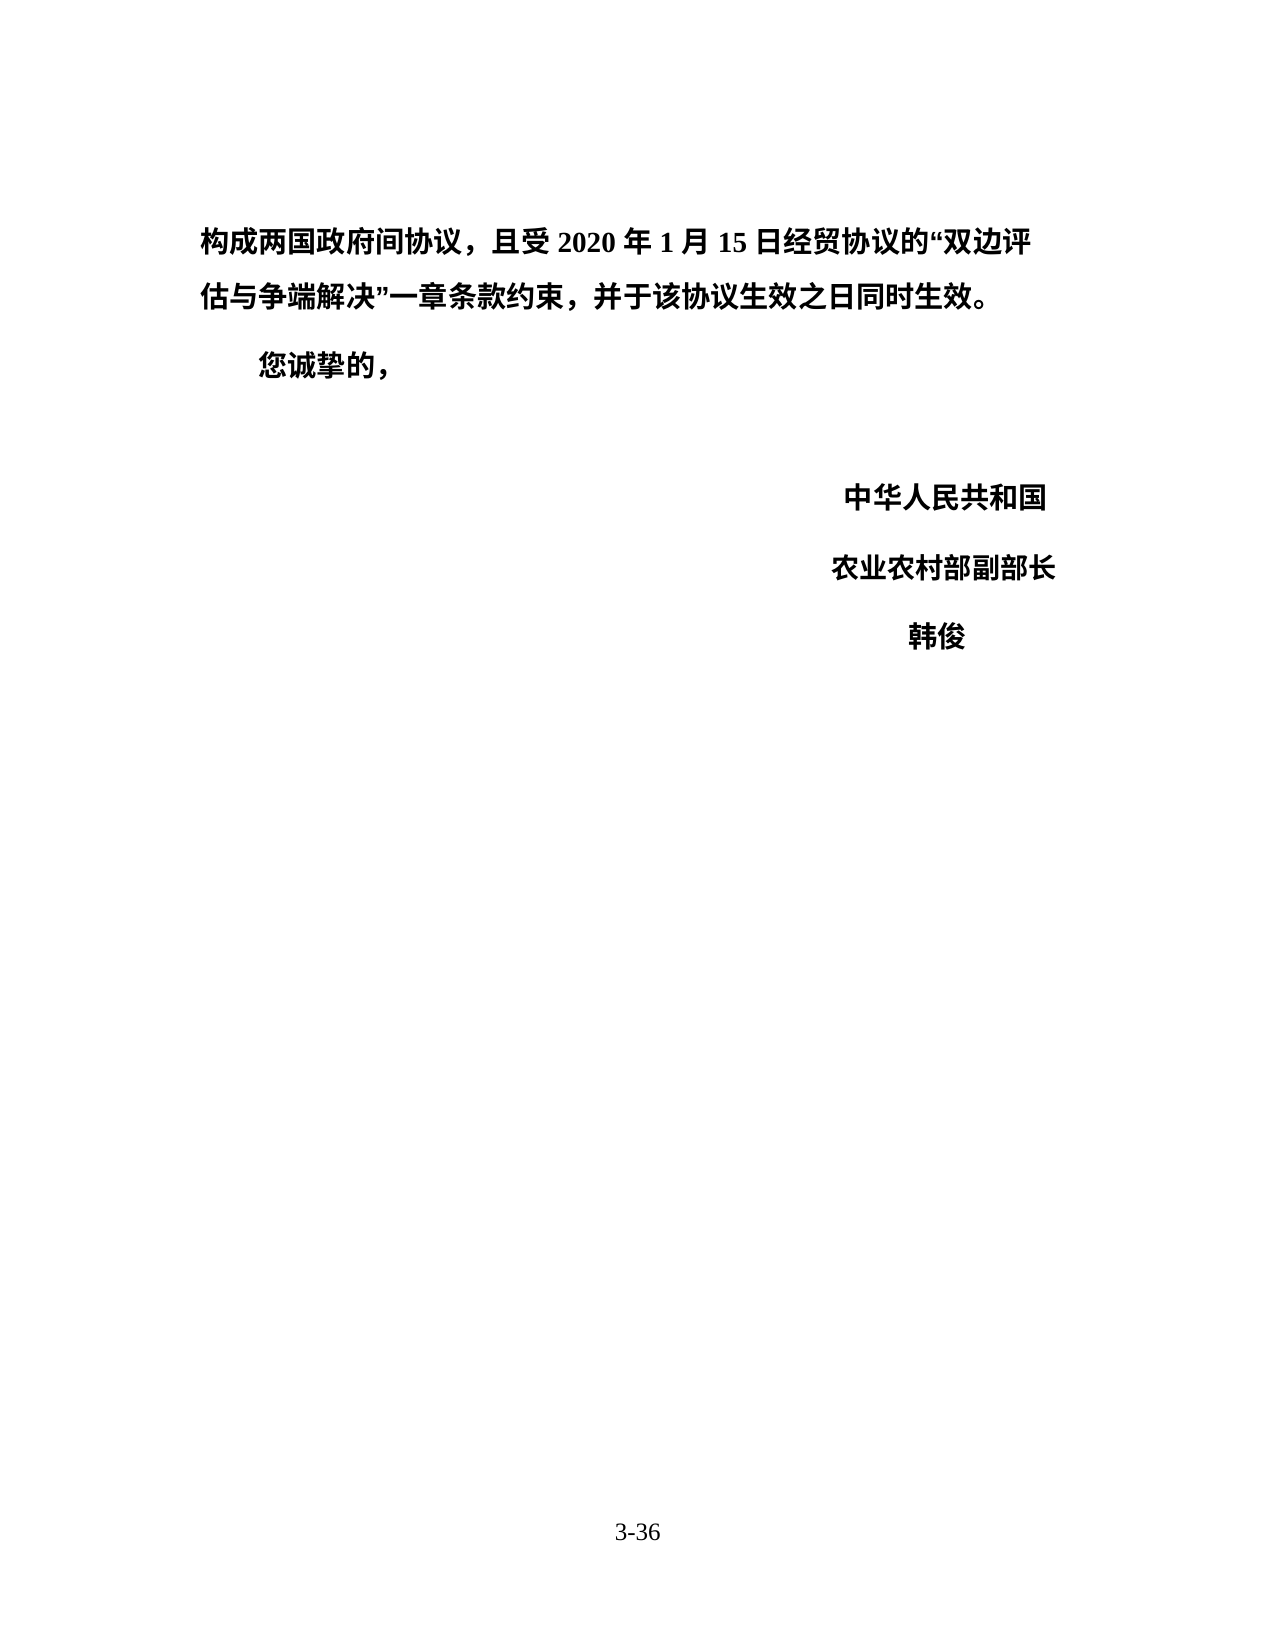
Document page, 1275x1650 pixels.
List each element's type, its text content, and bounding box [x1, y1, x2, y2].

text 3-36 [150, 1517, 1125, 1546]
text 中华人民共和国 [767, 482, 1125, 516]
text 韩俊 [750, 621, 1125, 654]
text 您诚挚的， [258, 350, 1125, 383]
text 构成两国政府间协议，且受 2020 年 1 月 15 日经贸协议的“双边评 [200, 224, 1125, 260]
text 估与争端解决”一章条款约束，并于该协议生效之日同时生效。 [200, 279, 1125, 314]
text 农业农村部副部长 [762, 553, 1125, 585]
